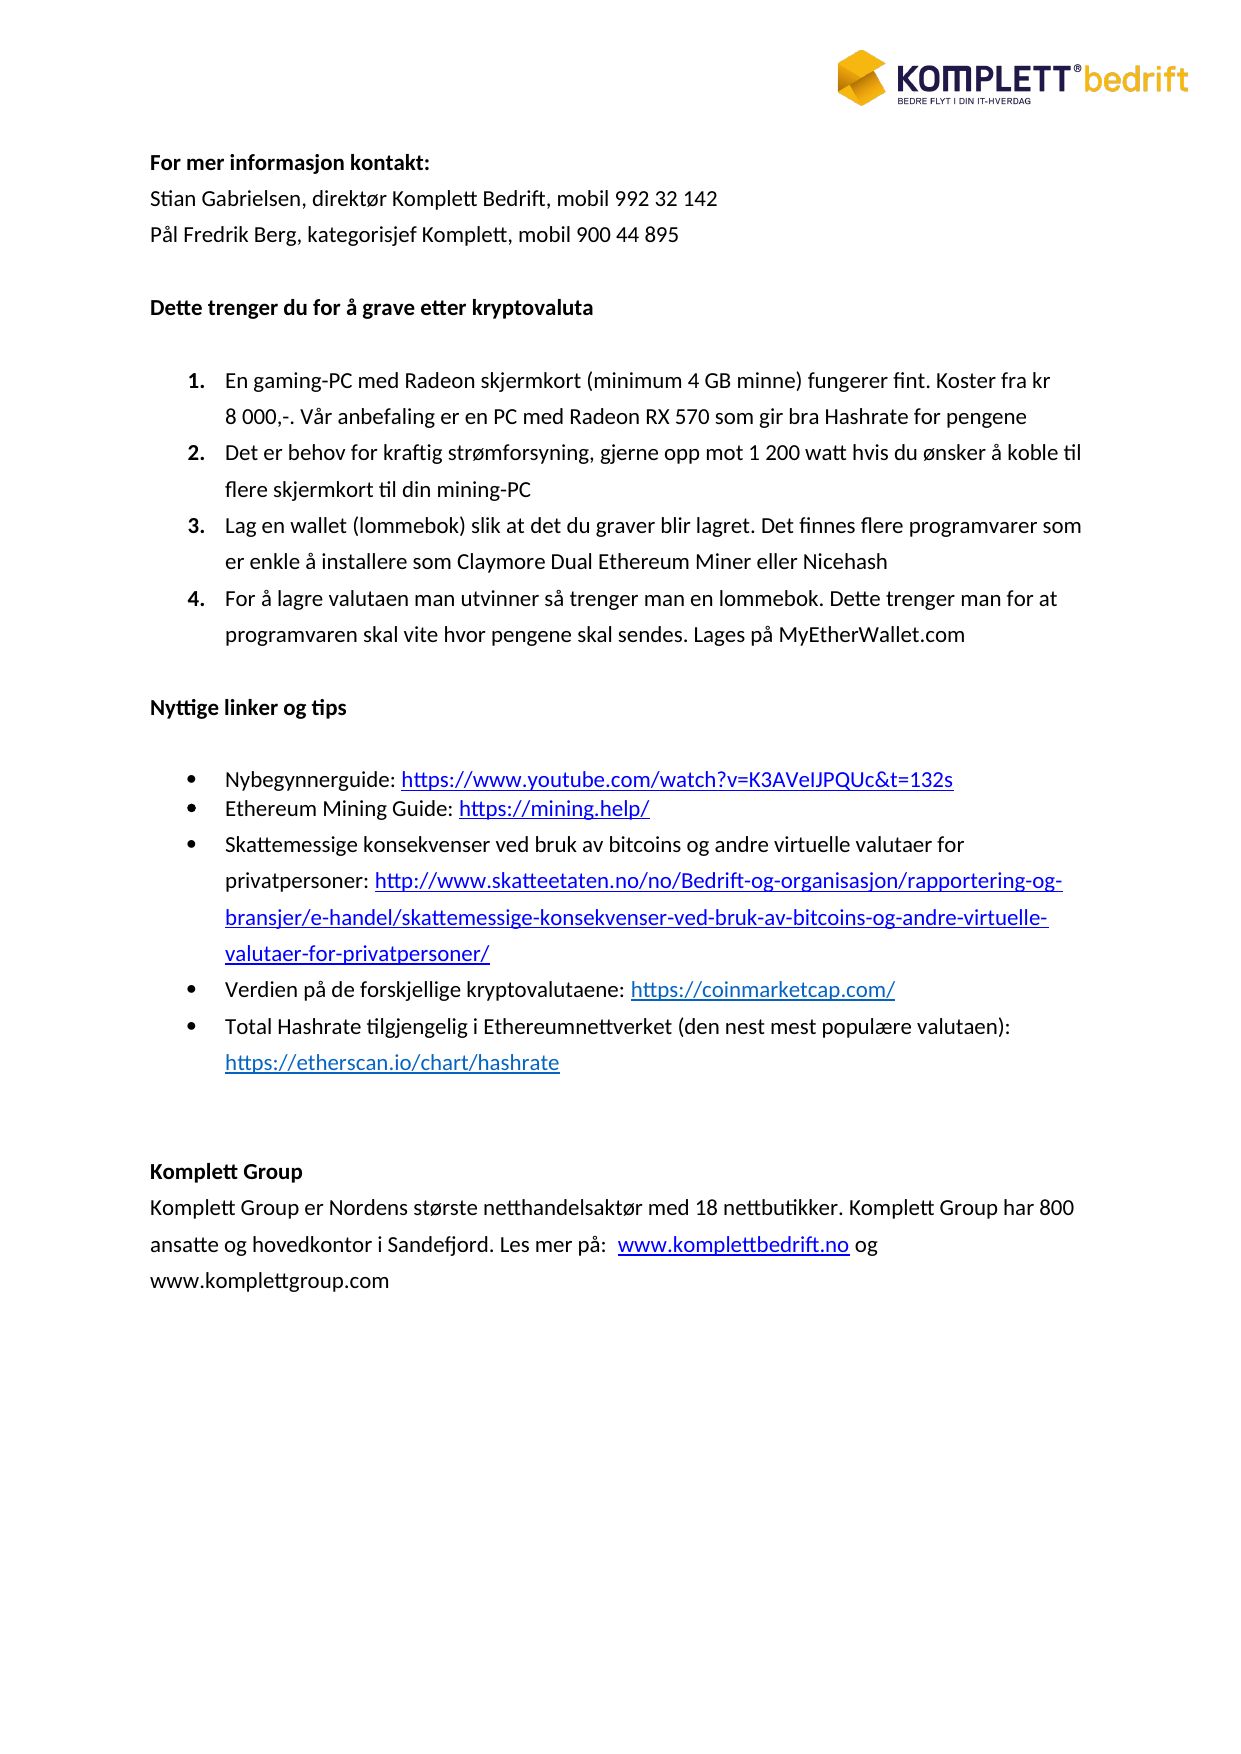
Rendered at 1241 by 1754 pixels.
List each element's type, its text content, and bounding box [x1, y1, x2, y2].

list Total Hashrate tilgjengelig i Ethereumnettverket (den nest mest populære valutaen): https://etherscan.io/chart/hashrate [187, 1012, 1090, 1112]
list En gaming-PC med Radeon skjermkort (minimum 4 GB minne) fungerer fint. Koster fra kr 8 000,-. Vår anbefaling er en PC med Radeon RX 570 som gir bra Hashrate for pengene [187, 366, 1090, 430]
list Ethereum Mining Guide: https://mining.help/ [187, 794, 1090, 822]
list Lag en wallet (lommebok) slik at det du graver blir lagret. Det finnes flere programvarer som er enkle å installere som Claymore Dual Ethereum Miner eller Nicehash [187, 511, 1090, 576]
text Nyttige linker og tips [150, 693, 1090, 721]
text Komplett Group er Nordens største netthandelsaktør med 18 nettbutikker. Komplett Group har 800 ansatte og hovedkontor i Sandefjord. Les mer på: www.komplettbedrift.no og [150, 1193, 1090, 1258]
list For å lagre valutaen man utvinner så trenger man en lommebok. Dette trenger man for at programvaren skal vite hvor pengene skal sendes. Lages på MyEtherWallet.com [187, 584, 1090, 648]
text Dette trenger du for å grave etter kryptovaluta [150, 293, 1090, 321]
picture [837, 50, 1189, 106]
text For mer informasjon kontakt: Stian Gabrielsen, direktør Komplett Bedrift, mobil 992 32 142 [150, 148, 1090, 212]
list Verdien på de forskjellige kryptovalutaene: https://coinmarketcap.com/ [187, 975, 1090, 1003]
text Komplett Group [150, 1157, 1090, 1185]
text www.komplettgroup.com [150, 1266, 1090, 1294]
list Skattemessige konsekvenser ved bruk av bitcoins og andre virtuelle valutaer for privatpersoner: http://www.skatteetaten.no/no/Bedrift-og-organisasjon/rapportering-og-bransjer/e-handel/skattemessige-konsekvenser-ved-bruk-av-bitcoins-og-andre-virtuelle-valutaer-for-privatpersoner/ [187, 830, 1090, 967]
list Nybegynnerguide: https://www.youtube.com/watch?v=K3AVeIJPQUc&t=132s [187, 766, 1090, 794]
text Pål Fredrik Berg, kategorisjef Komplett, mobil 900 44 895 [150, 220, 1090, 248]
list Det er behov for kraftig strømforsyning, gjerne opp mot 1 200 watt hvis du ønsker å koble til flere skjermkort til din mining-PC [187, 438, 1090, 503]
